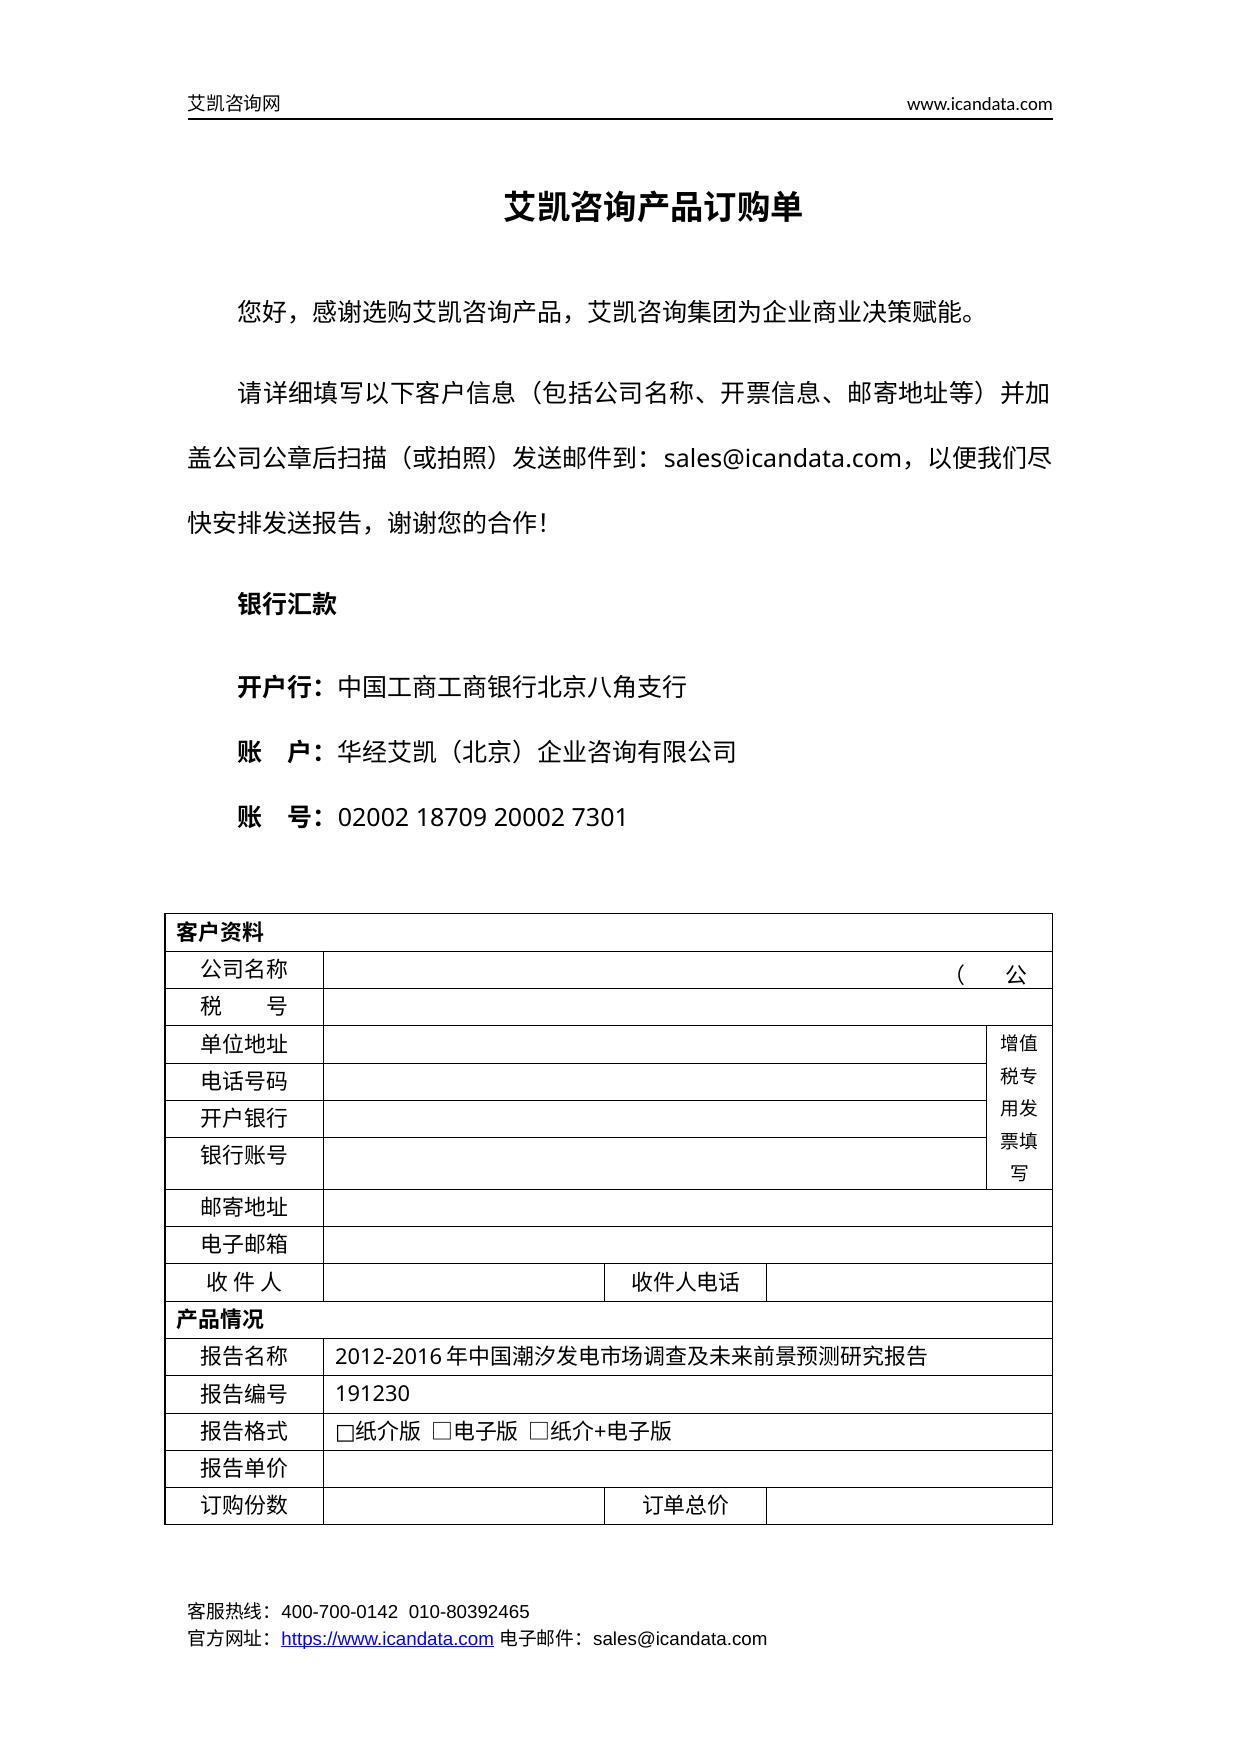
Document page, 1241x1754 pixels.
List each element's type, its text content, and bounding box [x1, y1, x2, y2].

table_cell 电话号码 [166, 1064, 323, 1100]
text 艾凯咨询产品订购单 [187, 172, 1053, 237]
table_cell 报告编号 [166, 1376, 323, 1412]
table_cell 收件人电话 [605, 1264, 766, 1301]
table_cell 公司名称 [166, 952, 323, 988]
table_cell 报告格式 [166, 1414, 323, 1450]
text 开户行：中国工商工商银行北京八角支行 [187, 653, 1053, 718]
table_cell [767, 1488, 1052, 1524]
table_cell [324, 1190, 1052, 1226]
table_cell 产品情况 [166, 1302, 1052, 1338]
table_cell 税 号 [166, 989, 323, 1025]
table_cell [324, 1064, 986, 1100]
table_header 客户资料 [166, 914, 1052, 951]
table_cell 2012-2016年中国潮汐发电市场调查及未来前景预测研究报告 [324, 1339, 1052, 1375]
table_cell 报告名称 [166, 1339, 323, 1375]
table_cell [767, 1264, 1052, 1301]
table_cell 报告单价 [166, 1451, 323, 1487]
text 请详细填写以下客户信息（包括公司名称、开票信息、邮寄地址等）并加盖公司公章后扫描（或拍照）发送邮件到：sales@icandata.com，以便我们尽快安排发送报告，谢谢您的合作！ [187, 359, 1053, 554]
table_cell 订购份数 [166, 1488, 323, 1524]
table_cell □纸介版 □电子版 □纸介+电子版 [324, 1414, 1052, 1450]
text 银行汇款 [187, 570, 1053, 635]
table_cell [324, 1227, 1052, 1263]
table_cell 电子邮箱 [166, 1227, 323, 1263]
table_cell 邮寄地址 [166, 1190, 323, 1226]
text 账 号：02002 18709 20002 7301 [187, 783, 1053, 848]
table_cell [324, 1264, 604, 1301]
table_cell 增值税专用发票填写 [987, 1026, 1052, 1189]
table_cell 银行账号 [166, 1138, 323, 1189]
table_cell [324, 1138, 986, 1189]
table_cell 单位地址 [166, 1026, 323, 1062]
text 您好，感谢选购艾凯咨询产品，艾凯咨询集团为企业商业决策赋能。 [187, 278, 1053, 343]
table_cell [324, 1101, 986, 1137]
table_cell [324, 952, 1052, 988]
table_cell 191230 [324, 1376, 1052, 1412]
table_cell [324, 1488, 604, 1524]
table_cell 订单总价 [605, 1488, 766, 1524]
table_cell 收 件 人 [166, 1264, 323, 1301]
table_cell [324, 1026, 986, 1062]
text 账 户：华经艾凯（北京）企业咨询有限公司 [187, 718, 1053, 783]
table_cell [324, 1451, 1052, 1487]
table_cell 开户银行 [166, 1101, 323, 1137]
table_cell [324, 989, 1052, 1025]
